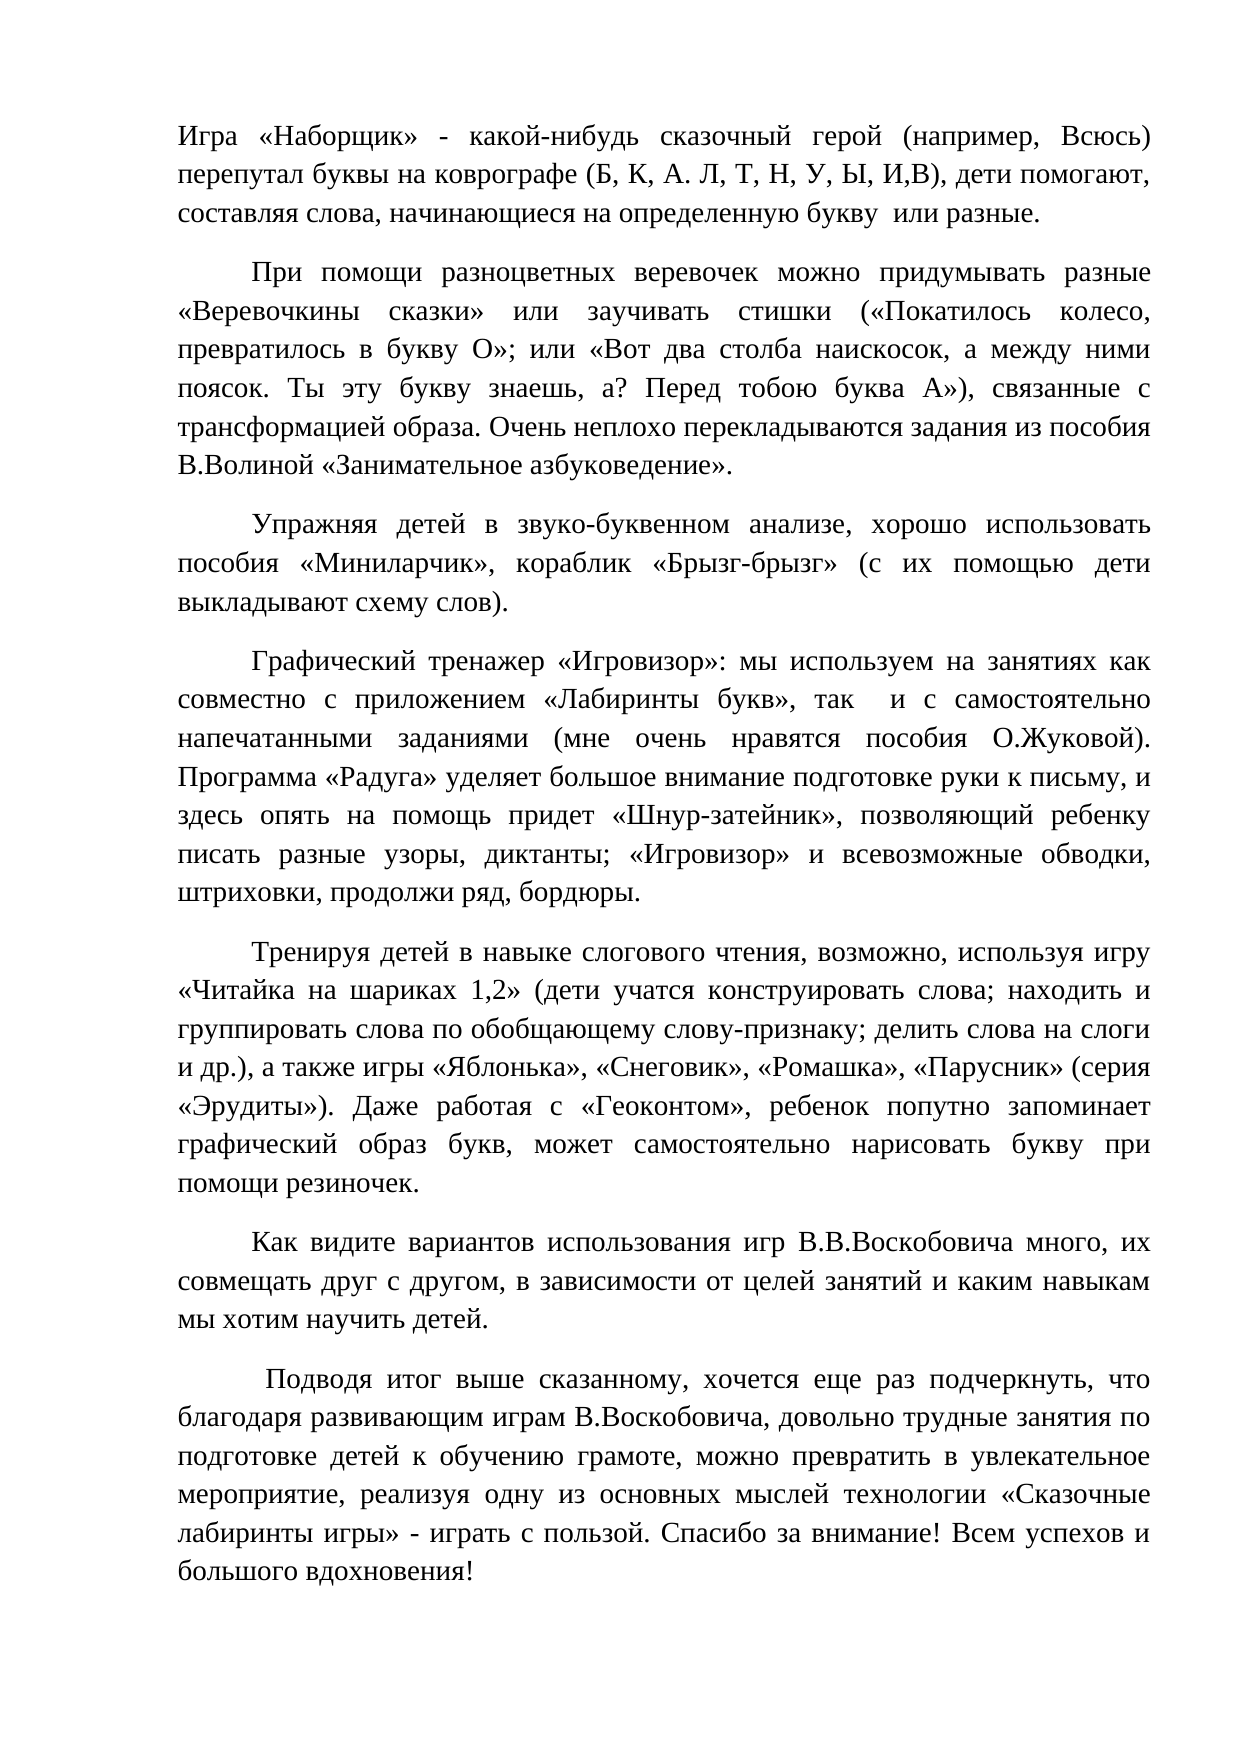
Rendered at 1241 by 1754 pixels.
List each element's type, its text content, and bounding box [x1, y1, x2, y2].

text Игра «Наборщик» - какой-нибудь сказочный герой (например, Всюсь) перепутал буквы на коврографе (Б, К, А. Л, Т, Н, У, Ы, И,В), дети помогают, составляя слова, начинающиеся на определенную букву или разные. [177, 118, 1152, 229]
text Графический тренажер «Игровизор»: мы используем на занятиях как совместно с приложением «Лабиринты букв», так и с самостоятельно напечатанными заданиями (мне очень нравятся пособия О.Жуковой). Программа «Радуга» уделяет большое внимание подготовке руки к письму, и здесь опять на помощь придет «Шнур-затейник», позволяющий ребенку писать разные узоры, диктанты; «Игровизор» и всевозможные обводки, штриховки, продолжи ряд, бордюры. [177, 643, 1152, 908]
text При помощи разноцветных веревочек можно придумывать разные «Веревочкины сказки» или заучивать стишки («Покатилось колесо, превратилось в букву О»; или «Вот два столба наискосок, а между ними поясок. Ты эту букву знаешь, а? Перед тобою буква А»), связанные с трансформацией образа. Очень неплохо перекладываются задания из пособия В.Волиной «Занимательное азбуковедение». [177, 254, 1152, 481]
text Тренируя детей в навыке слогового чтения, возможно, используя игру «Читайка на шариках 1,2» (дети учатся конструировать слова; находить и группировать слова по обобщающему слову-признаку; делить слова на слоги и др.), а также игры «Яблонька», «Снеговик», «Ромашка», «Парусник» (серия «Эрудиты»). Даже работая с «Геоконтом», ребенок попутно запоминает графический образ букв, может самостоятельно нарисовать букву при помощи резиночек. [177, 934, 1152, 1198]
text Как видите вариантов использования игр В.В.Воскобовича много, их совмещать друг с другом, в зависимости от целей занятий и каким навыкам мы хотим научить детей. [177, 1224, 1152, 1335]
text Упражняя детей в звуко-буквенном анализе, хорошо использовать пособия «Миниларчик», кораблик «Брызг-брызг» (с их помощью дети выкладывают схему слов). [177, 507, 1152, 617]
text Подводя итог выше сказанному, хочется еще раз подчеркнуть, что благодаря развивающим играм В.Воскобовича, довольно трудные занятия по подготовке детей к обучению грамоте, можно превратить в увлекательное мероприятие, реализуя одну из основных мыслей технологии «Сказочные лабиринты игры» - играть с пользой. Спасибо за внимание! Всем успехов и большого вдохновения! [177, 1361, 1152, 1587]
